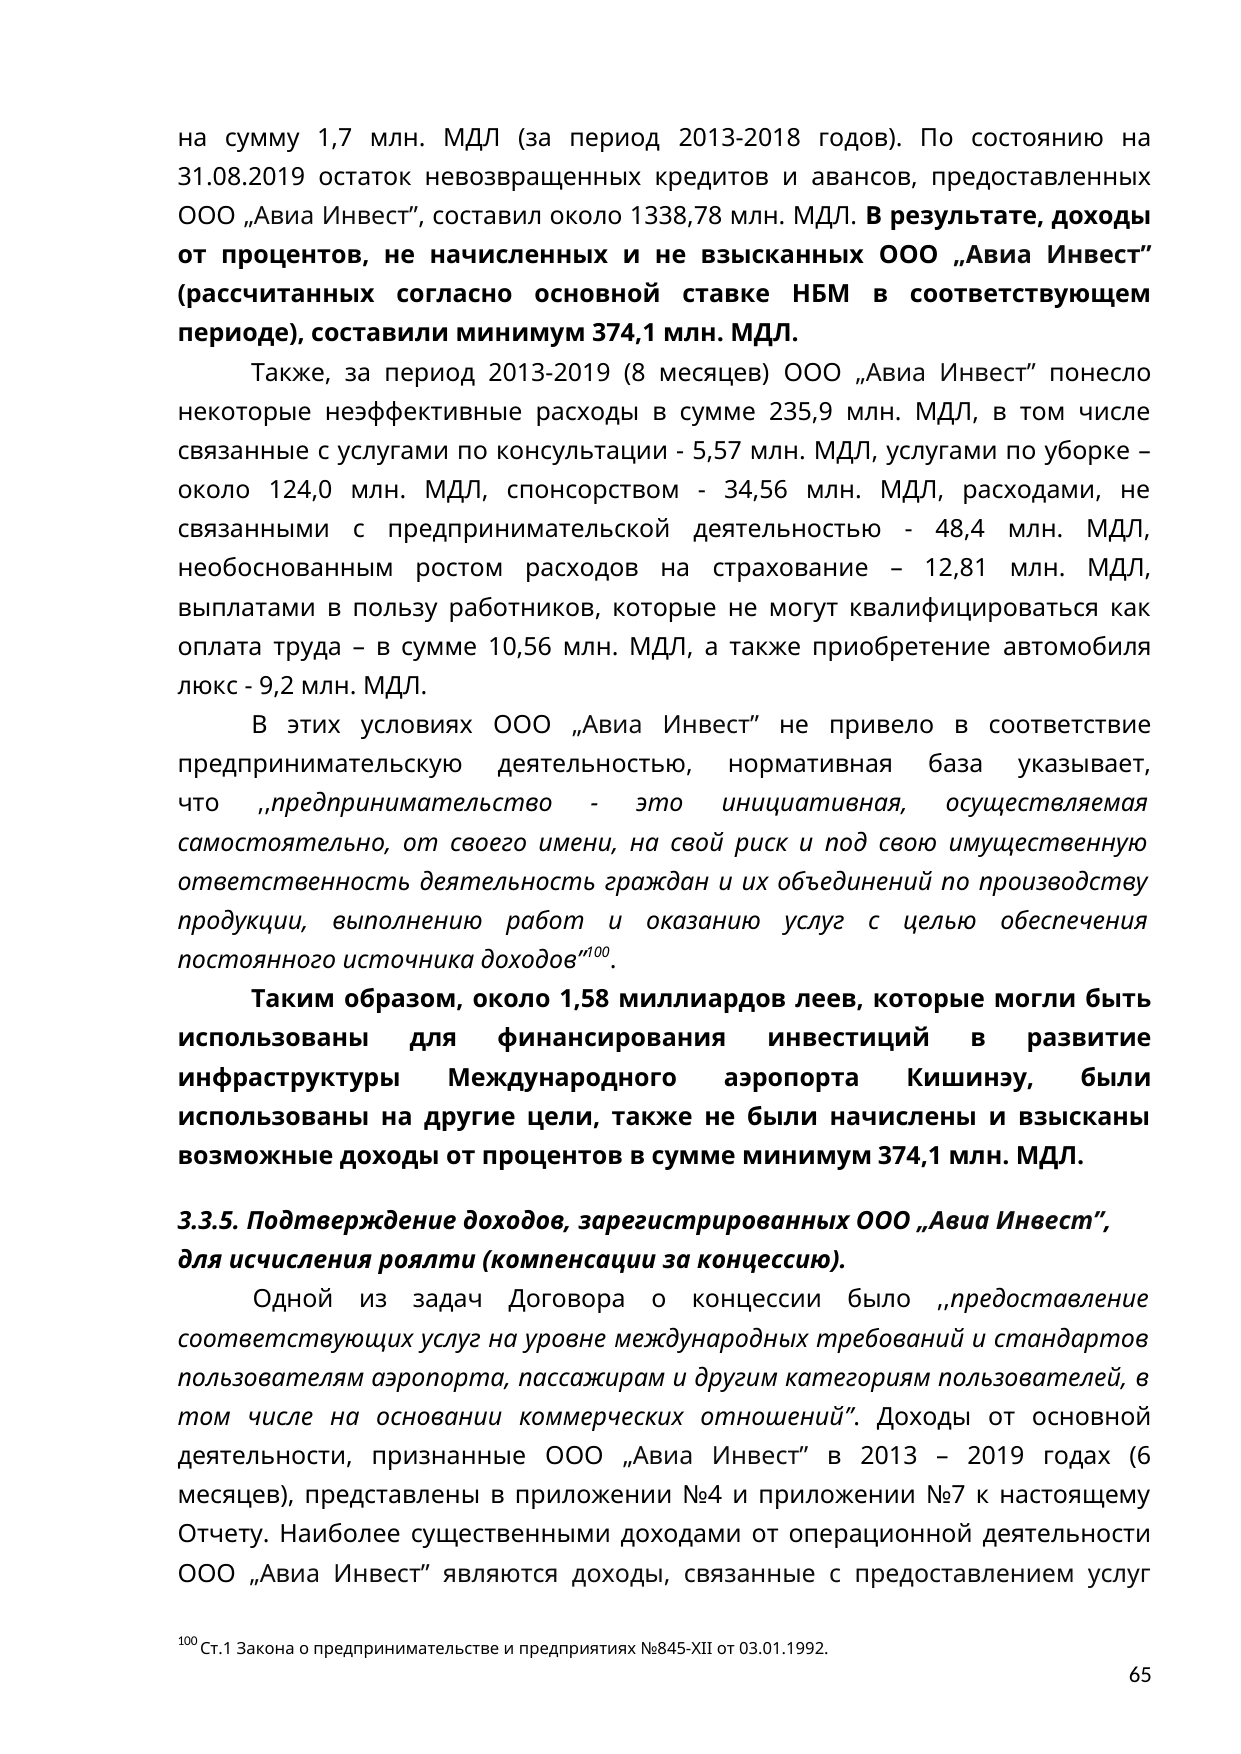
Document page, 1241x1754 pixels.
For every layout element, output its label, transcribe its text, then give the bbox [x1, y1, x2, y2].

subtitle 3.3.5. Подтверждение доходов, зарегистрированных ООО „Авиа Инвест”, для исчисления роялти (компенсации за концессию). [177, 1203, 1152, 1276]
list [177, 119, 1152, 349]
text В этих условиях ООО „Авиа Инвест” не привело в соответствие предпринимательскую деятельностью, нормативная база указывает, что ,,предпринимательство - это инициативная, осуществляемая самостоятельно, от своего имени, на свой риск и под свою имущественную ответственность деятельность граждан и их объединений по производству продукции, выполнению работ и оказанию услуг с целью обеспечения постоянного источника доходов”. [177, 707, 1152, 976]
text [177, 1281, 1152, 1589]
list Также, за период 2013-2019 (8 месяцев) ООО „Авиа Инвест” понесло некоторые неэффективные расходы в сумме 235,9 млн. МДЛ, в том числе связанные с услугами по консультации - 5,57 млн. МДЛ, услугами по уборке – около 124,0 млн. МДЛ, спонсорством - 34,56 млн. МДЛ, расходами, не связанными с предпринимательской деятельностью - 48,4 млн. МДЛ, необоснованным ростом расходов на страхование – 12,81 млн. МДЛ, выплатами в пользу работников, которые не могут квалифицироваться как оплата труда – в сумме 10,56 млн. МДЛ, а также приобретение автомобиля люкс - 9,2 млн. МДЛ. [177, 354, 1152, 702]
list Таким образом, около 1,58 миллиардов леев, которые могли быть использованы для финансирования инвестиций в развитие инфраструктуры Международного аэропорта Кишинэу, были использованы на другие цели, также не были начислены и взысканы возможные доходы от процентов в сумме минимум 374,1 млн. МДЛ. [177, 981, 1152, 1172]
